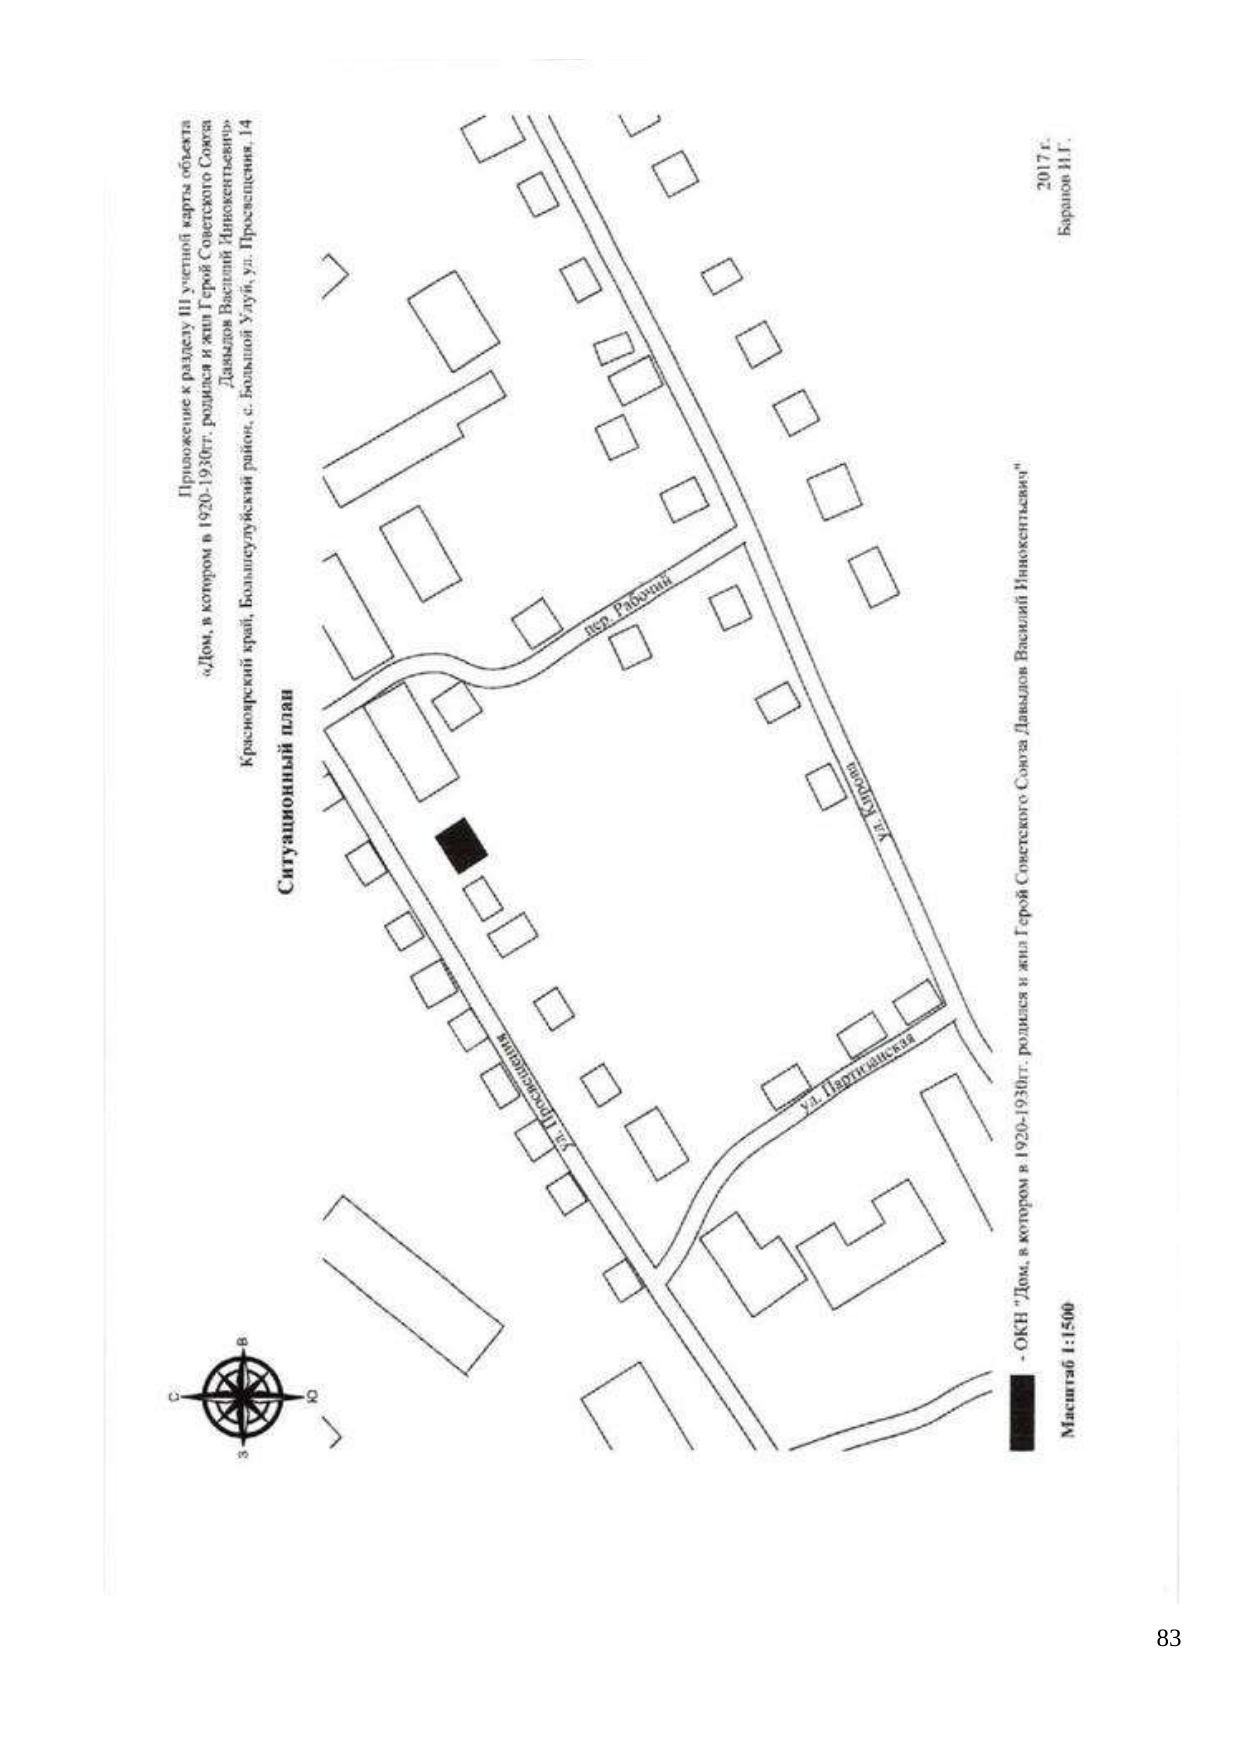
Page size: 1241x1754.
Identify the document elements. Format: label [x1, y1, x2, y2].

picture [103, 59, 1180, 1611]
